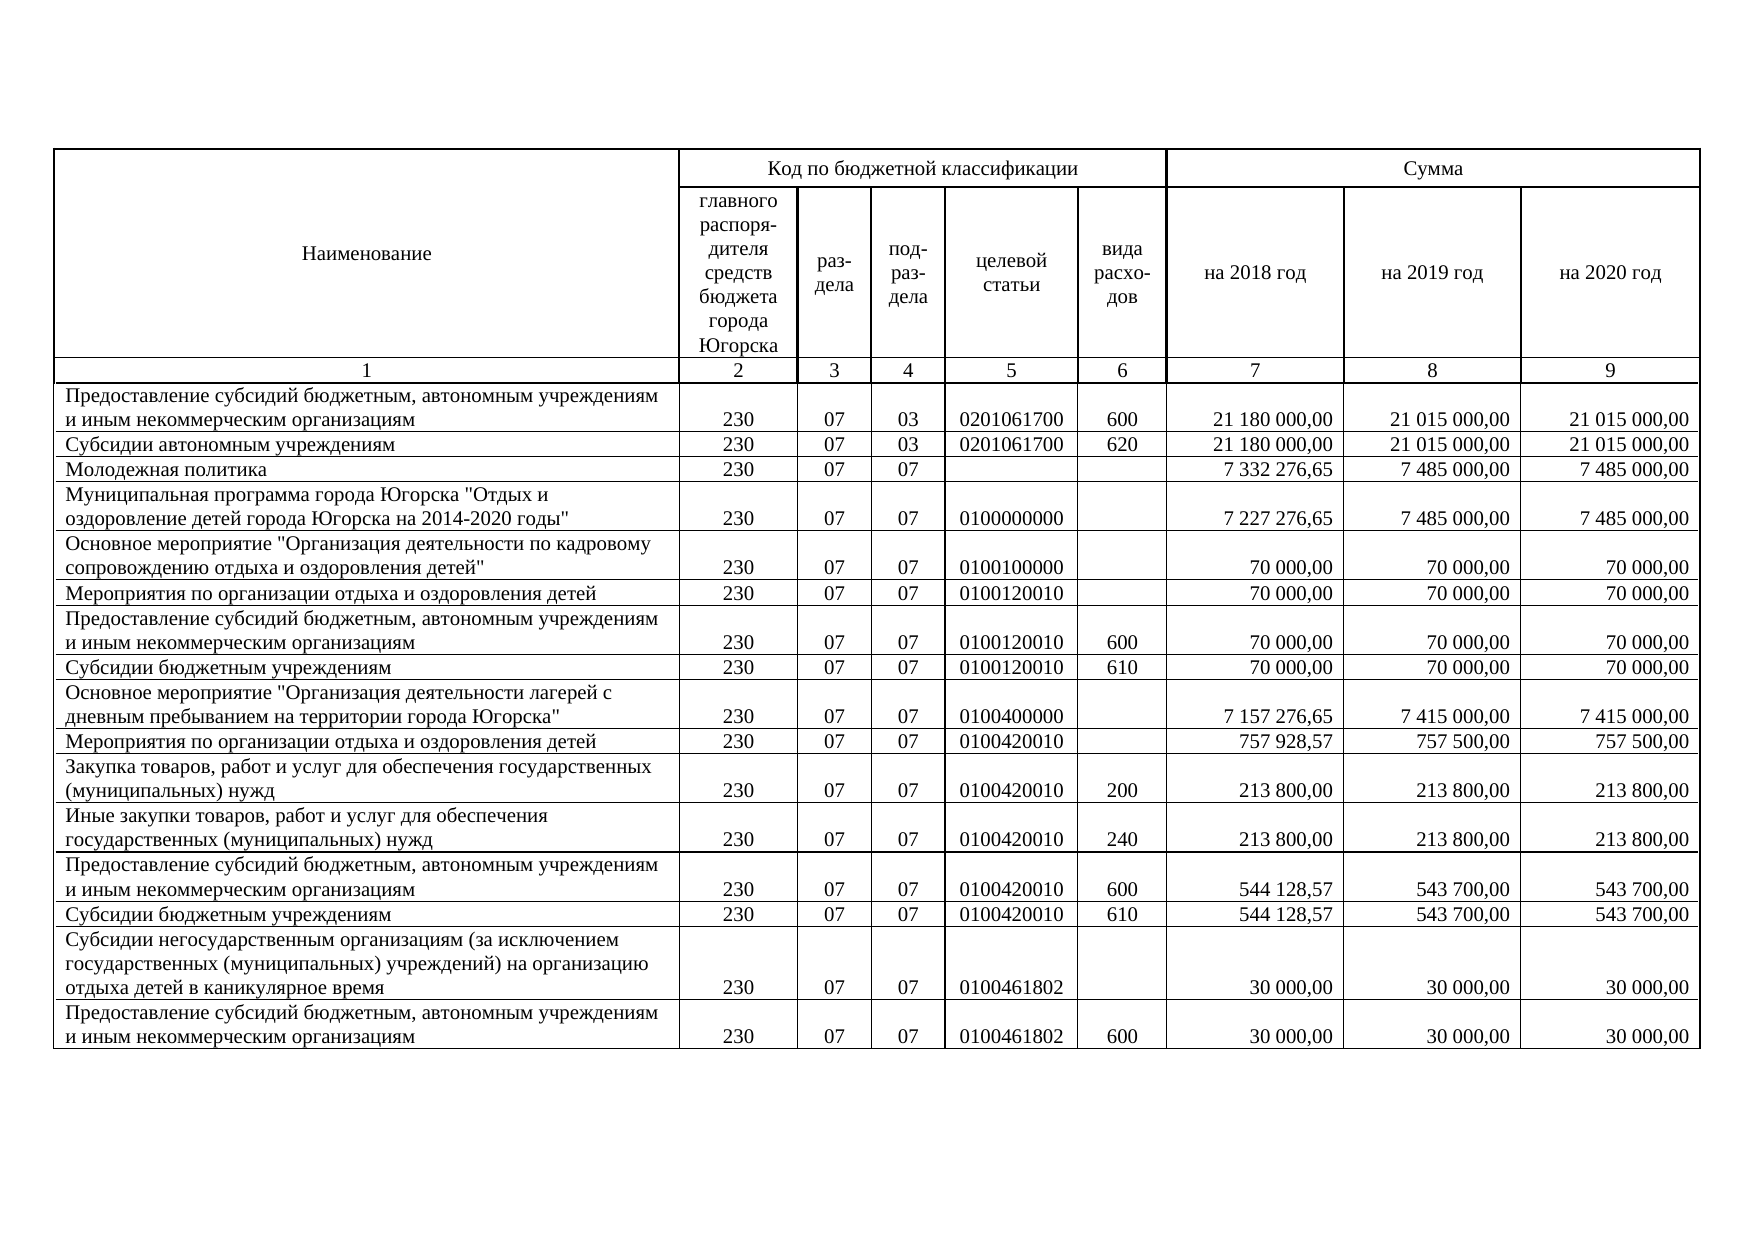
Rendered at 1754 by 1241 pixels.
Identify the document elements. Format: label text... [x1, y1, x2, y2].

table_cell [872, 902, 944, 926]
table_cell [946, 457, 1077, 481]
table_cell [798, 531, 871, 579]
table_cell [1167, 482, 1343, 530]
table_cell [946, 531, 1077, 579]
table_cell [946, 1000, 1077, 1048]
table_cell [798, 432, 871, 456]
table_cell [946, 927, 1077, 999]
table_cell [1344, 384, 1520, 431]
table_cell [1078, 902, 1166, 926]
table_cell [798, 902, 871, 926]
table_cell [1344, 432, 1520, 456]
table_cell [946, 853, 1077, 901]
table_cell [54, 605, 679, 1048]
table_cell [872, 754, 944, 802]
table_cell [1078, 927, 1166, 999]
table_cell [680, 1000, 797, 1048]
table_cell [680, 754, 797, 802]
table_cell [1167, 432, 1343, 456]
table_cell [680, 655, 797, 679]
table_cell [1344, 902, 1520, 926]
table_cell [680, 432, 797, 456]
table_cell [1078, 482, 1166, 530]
table_cell 8 [1345, 358, 1520, 382]
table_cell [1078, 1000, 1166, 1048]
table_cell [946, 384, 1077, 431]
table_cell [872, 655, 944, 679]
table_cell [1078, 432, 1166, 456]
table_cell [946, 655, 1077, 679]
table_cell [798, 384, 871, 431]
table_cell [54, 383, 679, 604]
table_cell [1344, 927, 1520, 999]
table_cell вида расхо-дов [1079, 188, 1165, 357]
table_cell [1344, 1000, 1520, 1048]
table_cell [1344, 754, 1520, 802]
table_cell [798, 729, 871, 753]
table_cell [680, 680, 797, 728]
table_cell 2 [680, 358, 796, 382]
table_cell на 2018 год [1168, 188, 1343, 357]
table_header Сумма [1168, 150, 1699, 186]
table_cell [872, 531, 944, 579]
table_cell раз-дела [799, 188, 870, 357]
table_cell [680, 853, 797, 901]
table_cell под-раз-дела [872, 188, 944, 357]
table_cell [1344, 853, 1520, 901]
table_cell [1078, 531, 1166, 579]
table_cell 6 [1079, 358, 1165, 382]
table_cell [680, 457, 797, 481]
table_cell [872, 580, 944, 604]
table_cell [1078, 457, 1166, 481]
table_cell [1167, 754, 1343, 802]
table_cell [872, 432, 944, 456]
table_cell на 2020 год [1522, 188, 1699, 357]
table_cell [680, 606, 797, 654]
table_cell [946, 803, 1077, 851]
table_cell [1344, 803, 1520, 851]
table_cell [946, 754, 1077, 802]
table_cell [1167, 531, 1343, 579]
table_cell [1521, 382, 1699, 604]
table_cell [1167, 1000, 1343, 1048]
table_header Наименование [55, 150, 678, 357]
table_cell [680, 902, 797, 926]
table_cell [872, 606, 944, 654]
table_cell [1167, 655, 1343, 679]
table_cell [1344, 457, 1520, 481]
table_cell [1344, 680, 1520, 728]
table_header Код по бюджетной классификации [680, 150, 1165, 186]
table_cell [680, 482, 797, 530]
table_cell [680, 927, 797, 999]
table_cell 1 [55, 358, 678, 382]
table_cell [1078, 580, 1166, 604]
table_cell главного распоря-дителя средств бюджета города Югорска [680, 188, 796, 357]
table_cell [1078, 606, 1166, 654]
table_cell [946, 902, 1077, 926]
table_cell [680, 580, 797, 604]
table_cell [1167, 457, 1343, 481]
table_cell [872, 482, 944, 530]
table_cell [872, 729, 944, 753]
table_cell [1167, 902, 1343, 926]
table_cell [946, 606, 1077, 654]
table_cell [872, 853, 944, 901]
table_cell на 2019 год [1345, 188, 1520, 357]
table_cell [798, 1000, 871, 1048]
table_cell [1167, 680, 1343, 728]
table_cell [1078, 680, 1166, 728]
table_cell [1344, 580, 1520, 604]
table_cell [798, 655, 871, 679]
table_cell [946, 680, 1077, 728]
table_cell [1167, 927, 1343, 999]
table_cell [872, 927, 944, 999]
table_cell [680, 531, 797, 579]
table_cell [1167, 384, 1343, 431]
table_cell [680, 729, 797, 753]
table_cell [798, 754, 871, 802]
table_cell целевой статьи [946, 188, 1077, 357]
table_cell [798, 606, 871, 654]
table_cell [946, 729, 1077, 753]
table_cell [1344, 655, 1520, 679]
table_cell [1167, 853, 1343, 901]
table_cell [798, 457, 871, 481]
table_cell 7 [1168, 358, 1343, 382]
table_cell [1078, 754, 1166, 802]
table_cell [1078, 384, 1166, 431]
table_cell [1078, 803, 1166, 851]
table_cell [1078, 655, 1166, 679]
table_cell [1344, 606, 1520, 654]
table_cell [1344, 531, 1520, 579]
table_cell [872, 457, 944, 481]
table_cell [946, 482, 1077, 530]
table_cell 3 [799, 358, 870, 382]
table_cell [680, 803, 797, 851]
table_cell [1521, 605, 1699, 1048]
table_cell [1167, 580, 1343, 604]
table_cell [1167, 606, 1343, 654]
table_cell 9 [1522, 358, 1699, 382]
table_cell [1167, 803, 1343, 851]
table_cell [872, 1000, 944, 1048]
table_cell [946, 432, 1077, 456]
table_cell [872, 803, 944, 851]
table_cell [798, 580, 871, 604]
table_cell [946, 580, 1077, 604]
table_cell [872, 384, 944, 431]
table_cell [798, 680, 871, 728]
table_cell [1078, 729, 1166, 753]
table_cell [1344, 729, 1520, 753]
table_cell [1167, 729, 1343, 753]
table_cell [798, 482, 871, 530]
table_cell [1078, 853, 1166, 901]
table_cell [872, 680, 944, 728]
table_cell 4 [872, 358, 944, 382]
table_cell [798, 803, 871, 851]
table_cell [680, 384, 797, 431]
table_cell 5 [946, 358, 1077, 382]
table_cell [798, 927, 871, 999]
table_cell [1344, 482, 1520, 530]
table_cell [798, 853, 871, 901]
